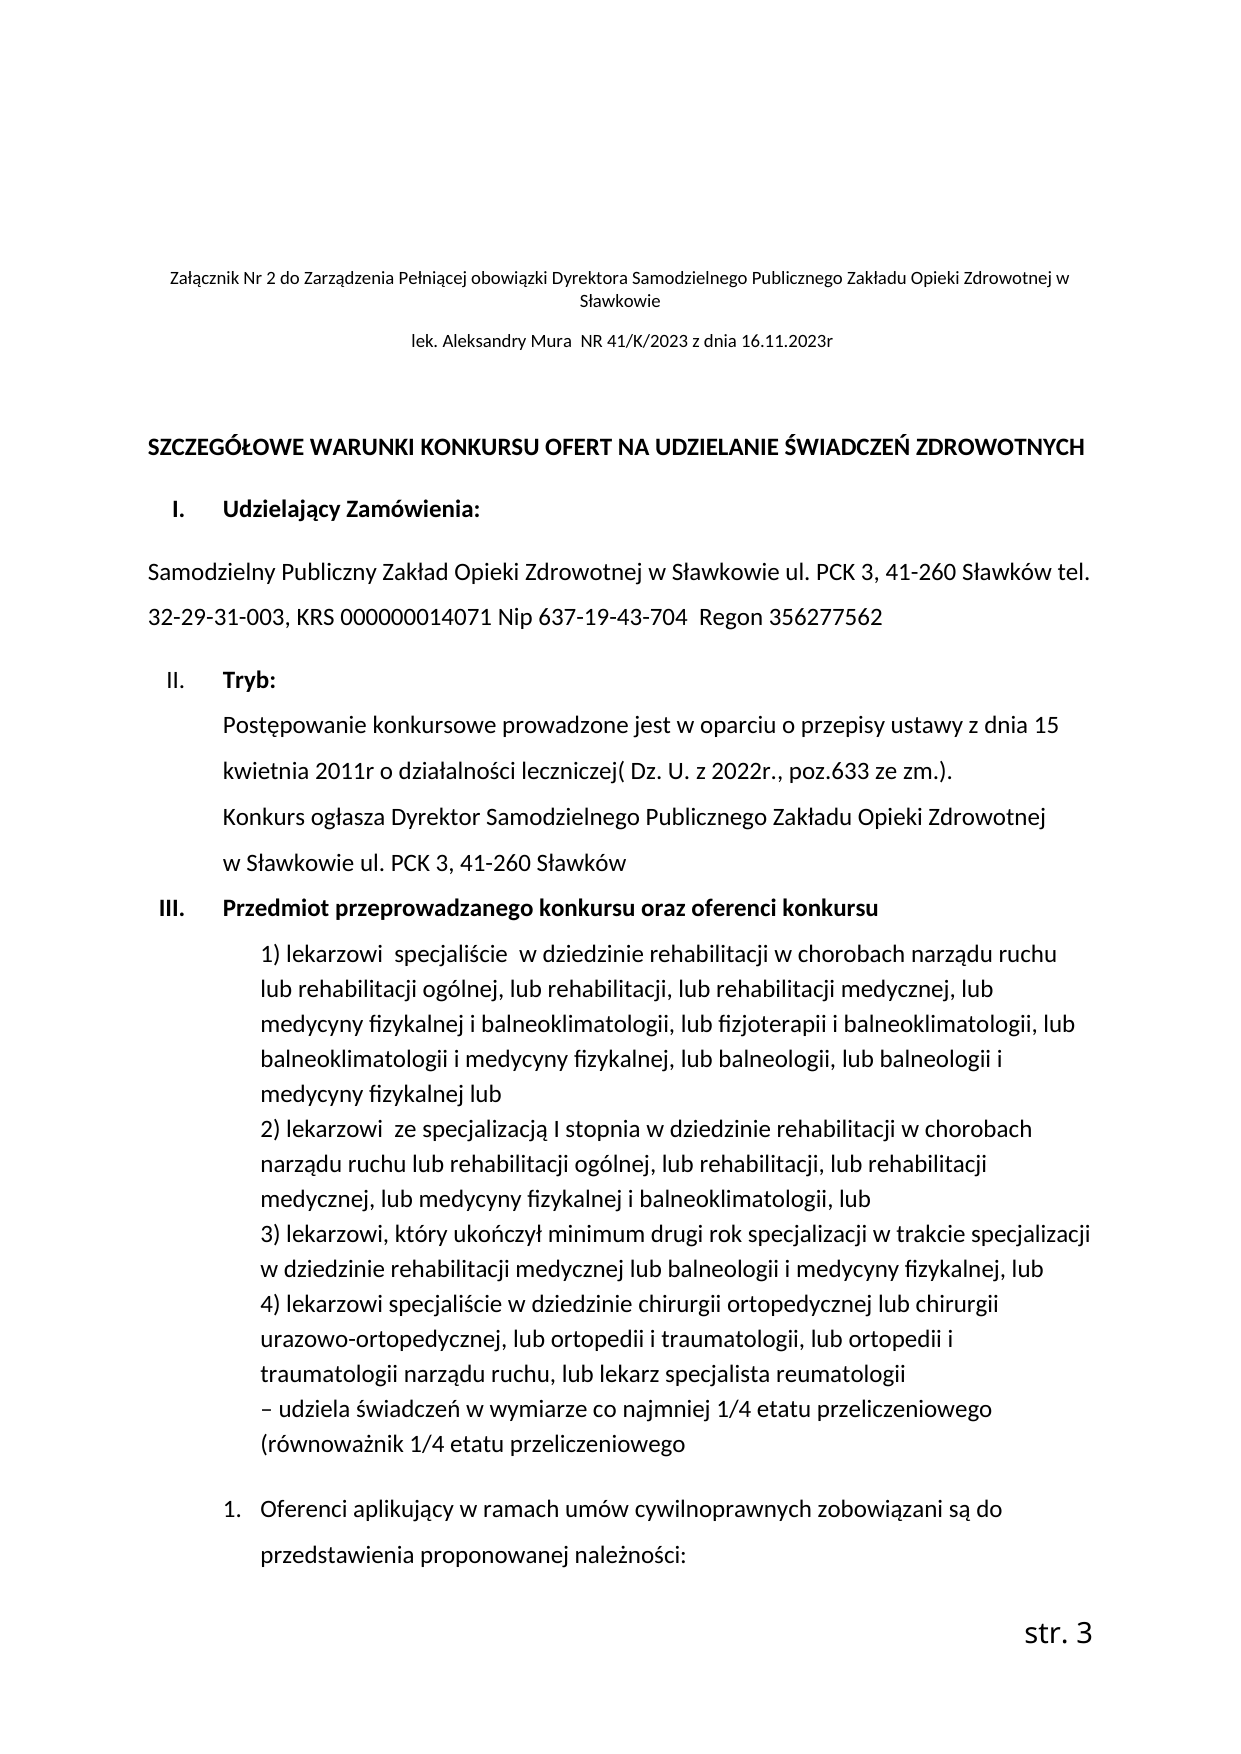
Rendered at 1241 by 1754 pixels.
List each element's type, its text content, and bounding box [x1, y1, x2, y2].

text SZCZEGÓŁOWE WARUNKI KONKURSU OFERT NA UDZIELANIE ŚWIADCZEŃ ZDROWOTNYCH [148, 431, 1093, 461]
list 3) lekarzowi, który ukończył minimum drugi rok specjalizacji w trakcie specjalizacji w dziedzinie rehabilitacji medycznej lub balneologii i medycyny fizykalnej, lub [260, 1218, 1093, 1284]
list Przedmiot przeprowadzanego konkursu oraz oferenci konkursu [185, 892, 1093, 923]
list – udziela świadczeń w wymiarze co najmniej 1/4 etatu przeliczeniowego (równoważnik 1/4 etatu przeliczeniowego [260, 1393, 1093, 1459]
list Konkurs ogłasza Dyrektor Samodzielnego Publicznego Zakładu Opieki Zdrowotnej w Sławkowie ul. PCK 3, 41-260 Sławków [223, 801, 1093, 877]
text Samodzielny Publiczny Zakład Opieki Zdrowotnej w Sławkowie ul. PCK 3, 41-260 Sławków tel. 32-29-31-003, KRS 000000014071 Nip 637-19-43-704 Regon 356277562 [148, 556, 1093, 632]
list Postępowanie konkursowe prowadzone jest w oparciu o przepisy ustawy z dnia 15 kwietnia 2011r o działalności leczniczej( Dz. U. z 2022r., poz.633 ze zm.). [223, 709, 1093, 786]
list 1) lekarzowi specjaliście w dziedzinie rehabilitacji w chorobach narządu ruchu lub rehabilitacji ogólnej, lub rehabilitacji, lub rehabilitacji medycznej, lub medycyny fizykalnej i balneoklimatologii, lub fizjoterapii i balneoklimatologii, lub balneoklimatologii i medycyny fizykalnej, lub balneologii, lub balneologii i medycyny fizykalnej lub [260, 938, 1093, 1109]
list Oferenci aplikujący w ramach umów cywilnoprawnych zobowiązani są do przedstawienia proponowanej należności: [223, 1494, 1093, 1570]
text lek. Aleksandry Mura NR 41/K/2023 z dnia 16.11.2023r [148, 329, 1093, 352]
list Udzielający Zamówienia: [185, 493, 1093, 524]
text Załącznik Nr 2 do Zarządzenia Pełniącej obowiązki Dyrektora Samodzielnego Publicznego Zakładu Opieki Zdrowotnej w Sławkowie [148, 266, 1093, 312]
list Tryb: [185, 664, 1093, 694]
list 2) lekarzowi ze specjalizacją I stopnia w dziedzinie rehabilitacji w chorobach narządu ruchu lub rehabilitacji ogólnej, lub rehabilitacji, lub rehabilitacji medycznej, lub medycyny fizykalnej i balneoklimatologii, lub [260, 1113, 1093, 1214]
list 4) lekarzowi specjaliście w dziedzinie chirurgii ortopedycznej lub chirurgii urazowo-ortopedycznej, lub ortopedii i traumatologii, lub ortopedii i traumatologii narządu ruchu, lub lekarz specjalista reumatologii [260, 1288, 1093, 1389]
